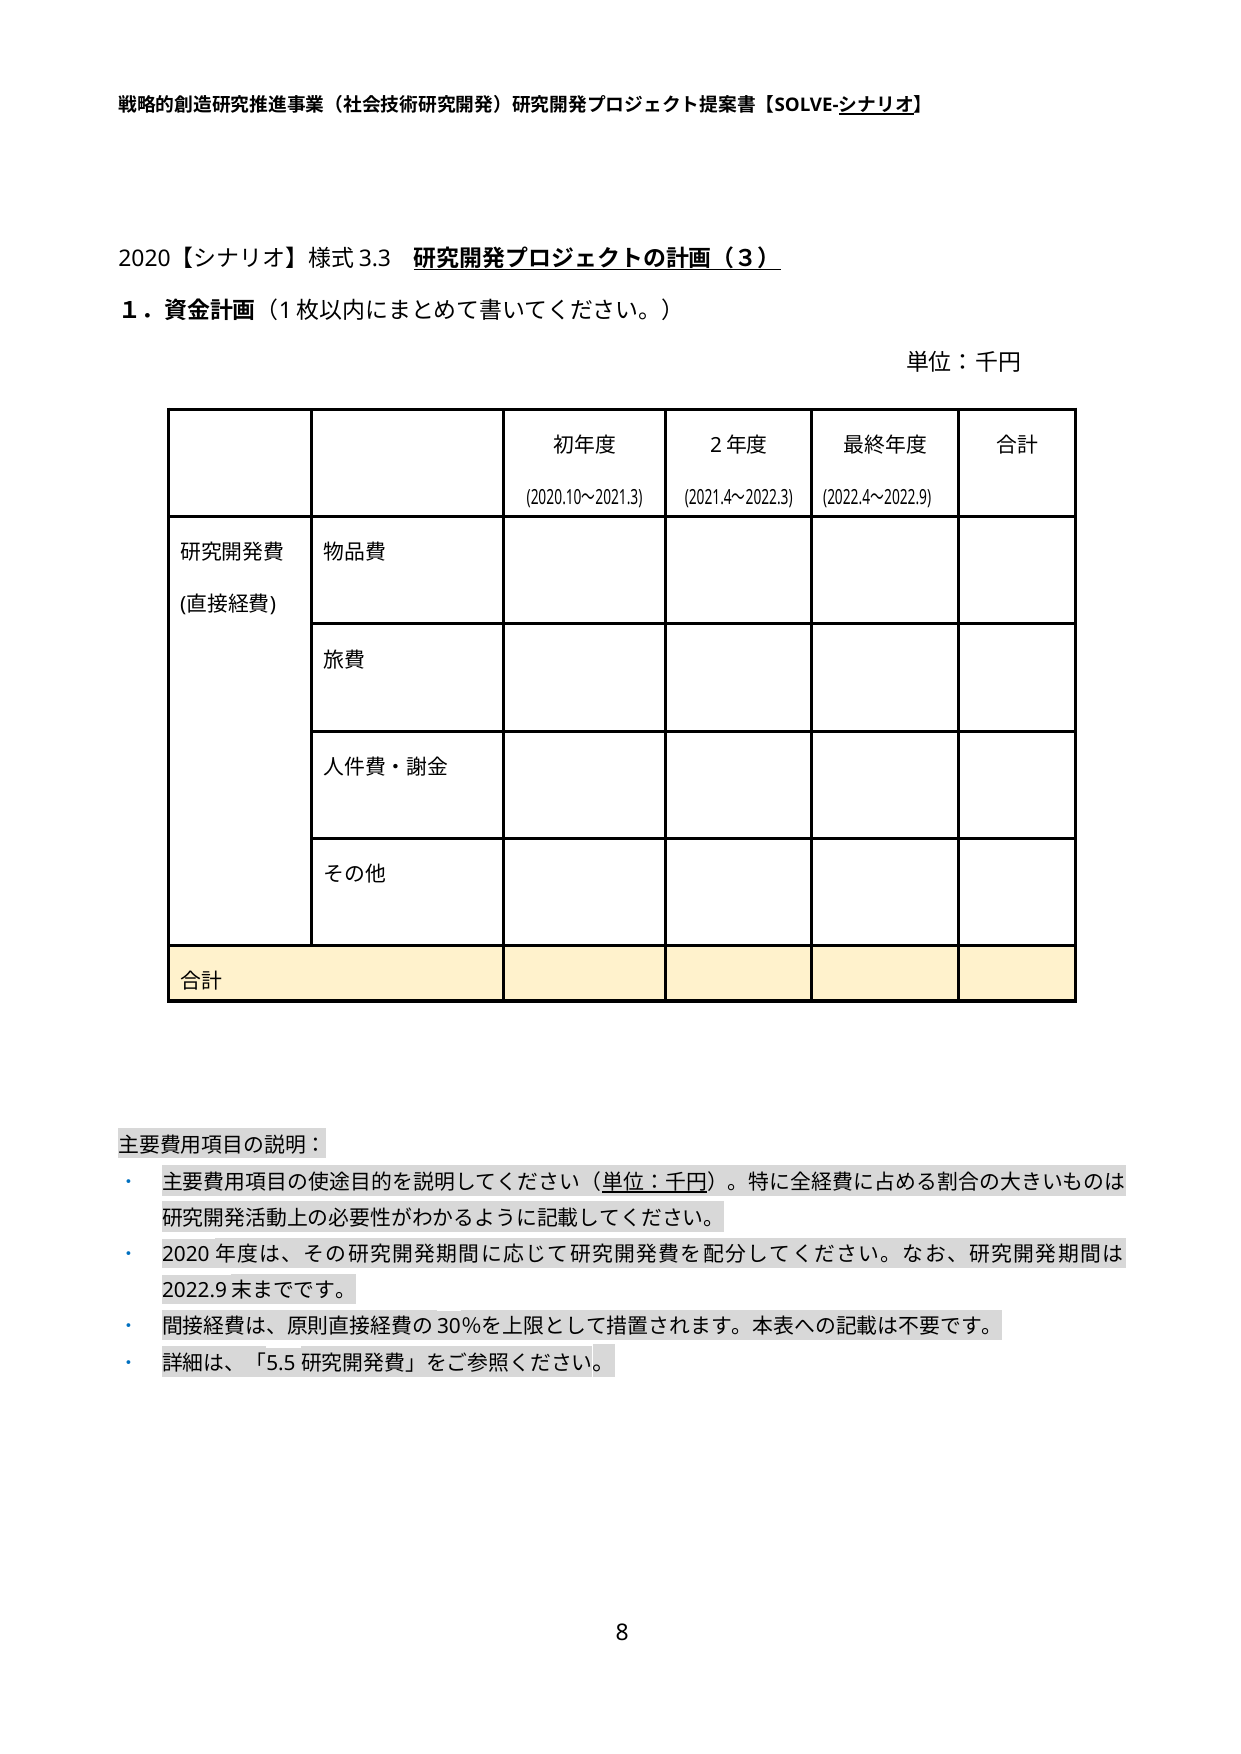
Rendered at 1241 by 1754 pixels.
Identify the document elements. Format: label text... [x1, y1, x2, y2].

table_header 合計 [960, 411, 1074, 515]
table_cell [505, 518, 664, 622]
table_header [313, 411, 502, 515]
table_cell [960, 733, 1074, 837]
table_cell [505, 733, 664, 837]
table_cell [813, 625, 957, 729]
table_cell [667, 947, 810, 999]
table_cell 研究開発費 (直接経費) [170, 518, 310, 944]
list 間接経費は、原則直接経費の30％を上限として措置されます。本表への記載は不要です。 [118, 1307, 1126, 1343]
table_cell [505, 625, 664, 729]
table_cell [960, 518, 1074, 622]
table_cell 人件費・謝金 [313, 733, 502, 837]
table_cell [813, 518, 957, 622]
text 2020【シナリオ】様式3.3 研究開発プロジェクトの計画（３） １．資金計画（1枚以内にまとめて書いてください。） [118, 225, 1126, 329]
table_cell その他 [313, 840, 502, 944]
table_cell [960, 840, 1074, 944]
table_cell 旅費 [313, 625, 502, 729]
table_cell [813, 733, 957, 837]
table_cell [667, 625, 810, 729]
table_header [170, 411, 310, 515]
table_cell [813, 947, 957, 999]
table_cell [960, 947, 1074, 999]
table_cell [505, 840, 664, 944]
list 詳細は、「5.5 研究開発費」をご参照ください。 [118, 1343, 1126, 1379]
table_cell [960, 625, 1074, 729]
table_cell 合計 [170, 947, 502, 999]
table_header 初年度 (2020.10～2021.3) [505, 411, 664, 515]
list 主要費用項目の使途目的を説明してください（単位：千円）。特に全経費に占める割合の大きいものは研究開発活動上の必要性がわかるように記載してください。 [118, 1162, 1126, 1234]
table_cell [813, 840, 957, 944]
table_cell [667, 518, 810, 622]
table_cell [667, 840, 810, 944]
table_cell [505, 947, 664, 999]
table_header 2年度 (2021.4～2022.3) [667, 411, 810, 515]
text 単位：千円 [118, 329, 1093, 381]
list 2020年度は、その研究開発期間に応じて研究開発費を配分してください。なお、研究開発期間は2022.9末までです。 [118, 1234, 1126, 1307]
table_header 最終年度 (2022.4～2022.9) [813, 411, 957, 515]
table_cell 物品費 [313, 518, 502, 622]
table_cell [667, 733, 810, 837]
text 主要費用項目の説明： [118, 1110, 1126, 1162]
